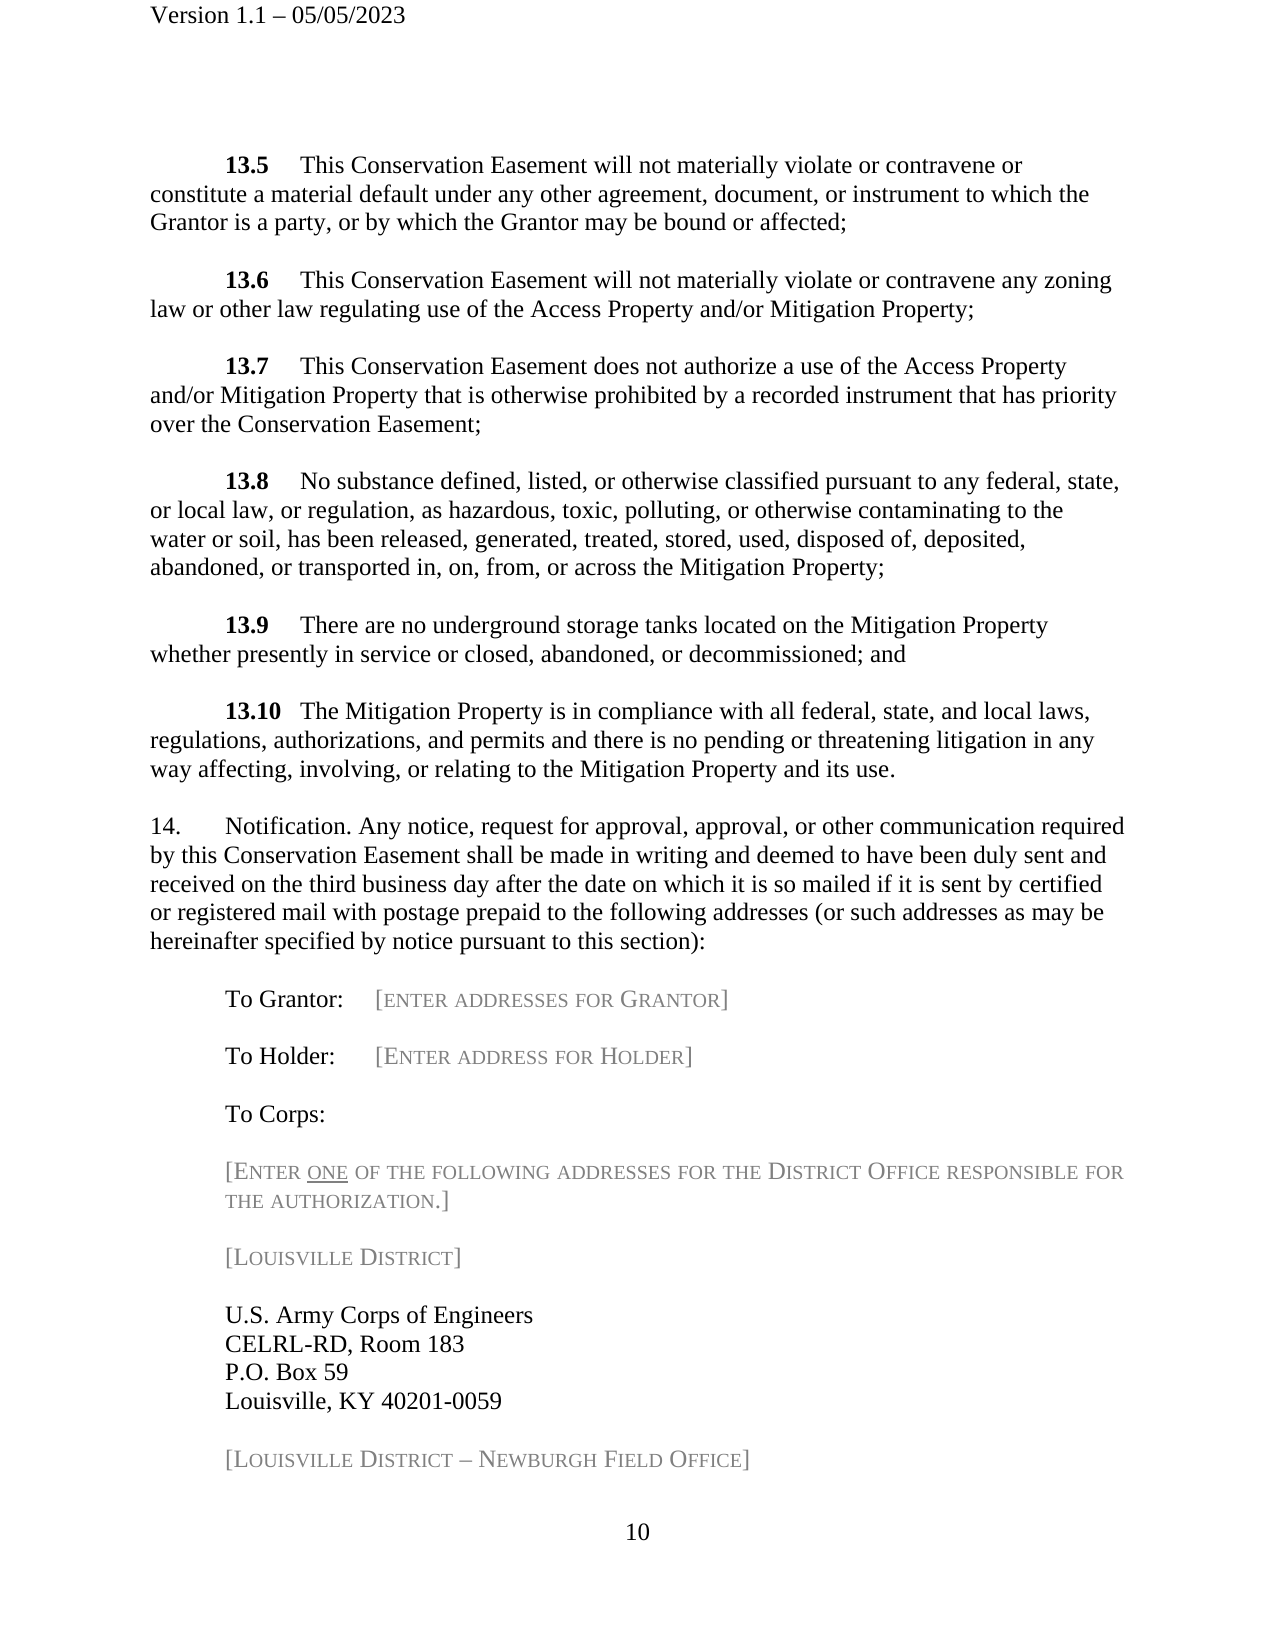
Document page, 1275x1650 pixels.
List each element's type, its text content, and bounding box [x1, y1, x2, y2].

text [Louisville District] [225, 1242, 1125, 1271]
text [Enter address for Holder] [225, 1041, 1125, 1070]
text [Enter one of the following addresses for the District Office responsible for the authorization.] [225, 1156, 1125, 1214]
text [Louisville District – Newburgh Field Office] [225, 1444, 1125, 1472]
text [enter addresses for Grantor] [225, 984, 1125, 1012]
text ; [150, 351, 1125, 437]
